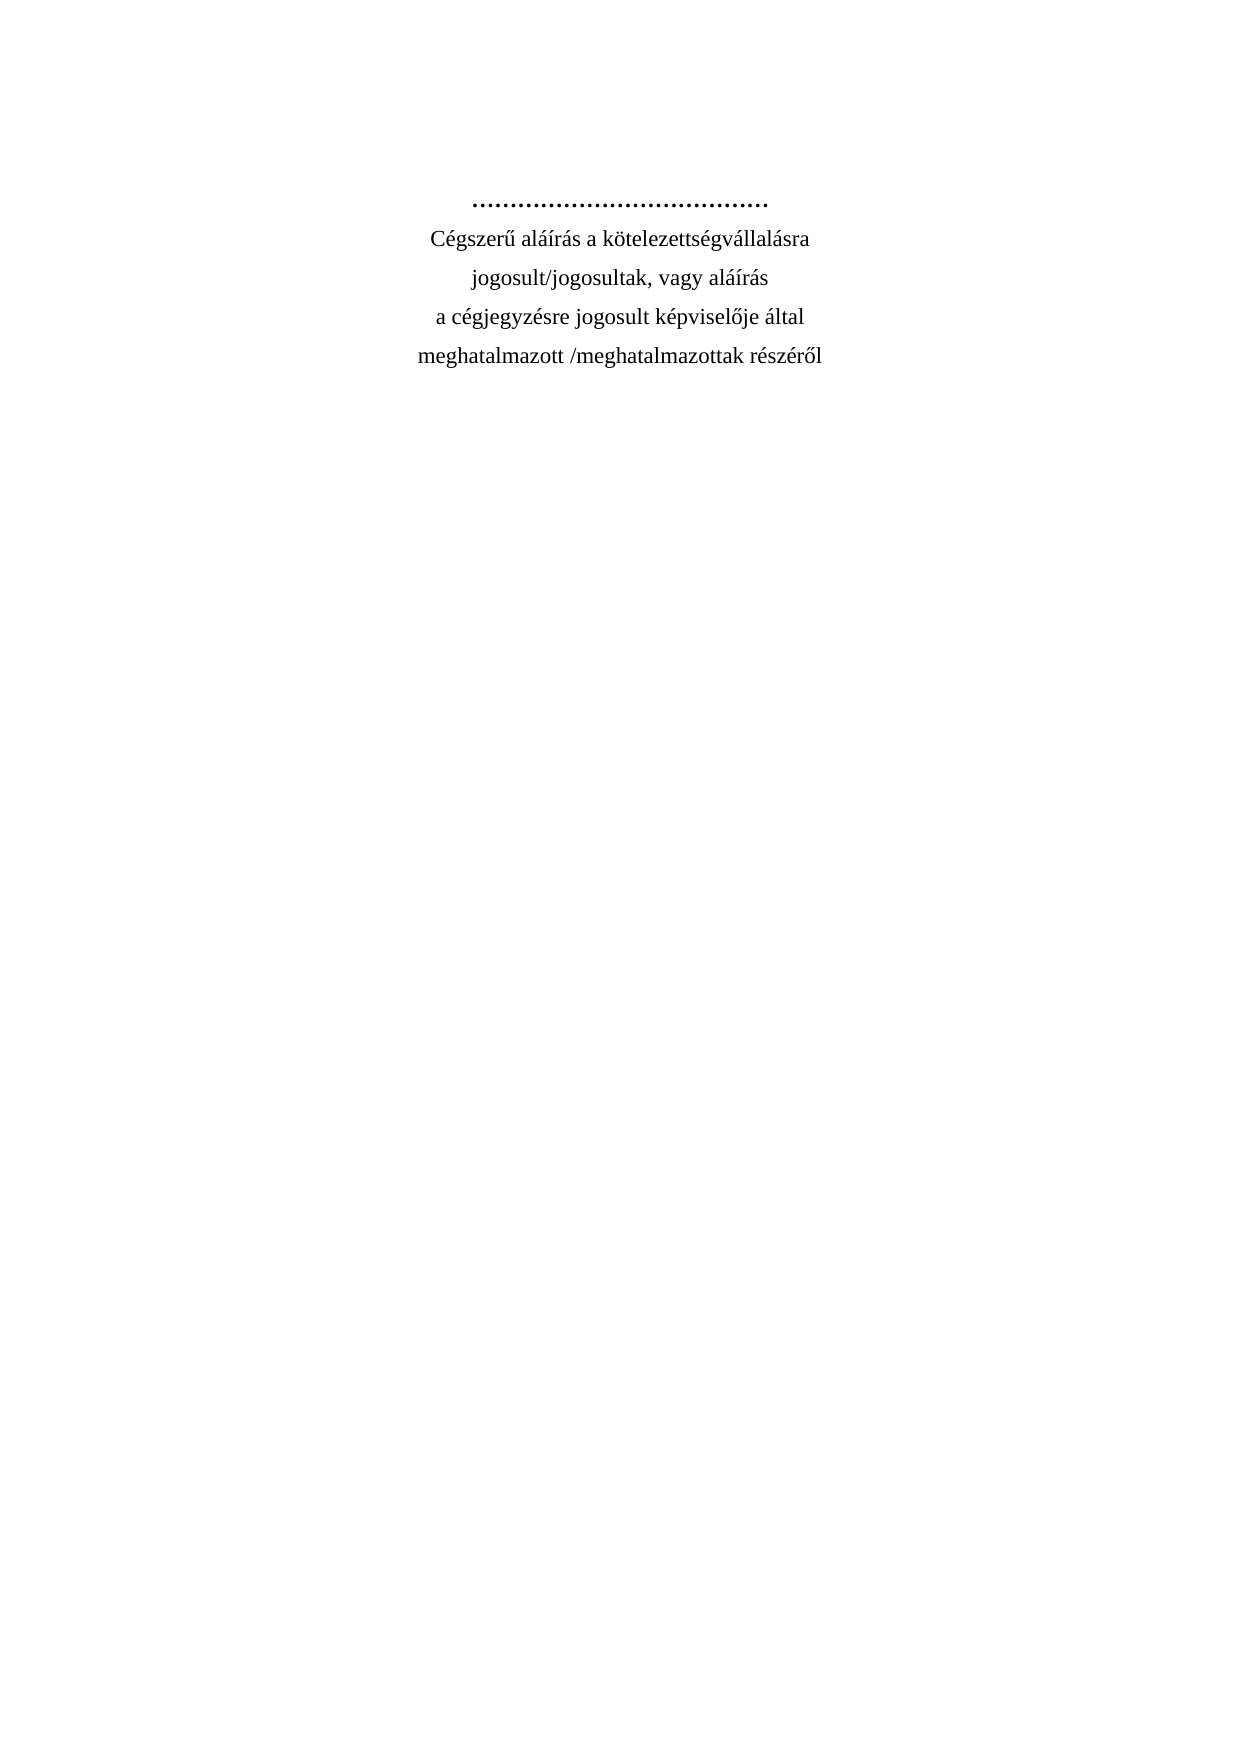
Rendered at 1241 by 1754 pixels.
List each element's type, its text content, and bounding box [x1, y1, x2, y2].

text meghatalmazott /meghatalmazottak részéről [148, 342, 1093, 368]
text a cégjegyzésre jogosult képviselője által [148, 303, 1093, 329]
text Cégszerű aláírás a kötelezettségvállalásra [148, 225, 1093, 252]
text jogosult/jogosultak, vagy aláírás [148, 264, 1093, 291]
text ………………………………… [148, 186, 1093, 213]
